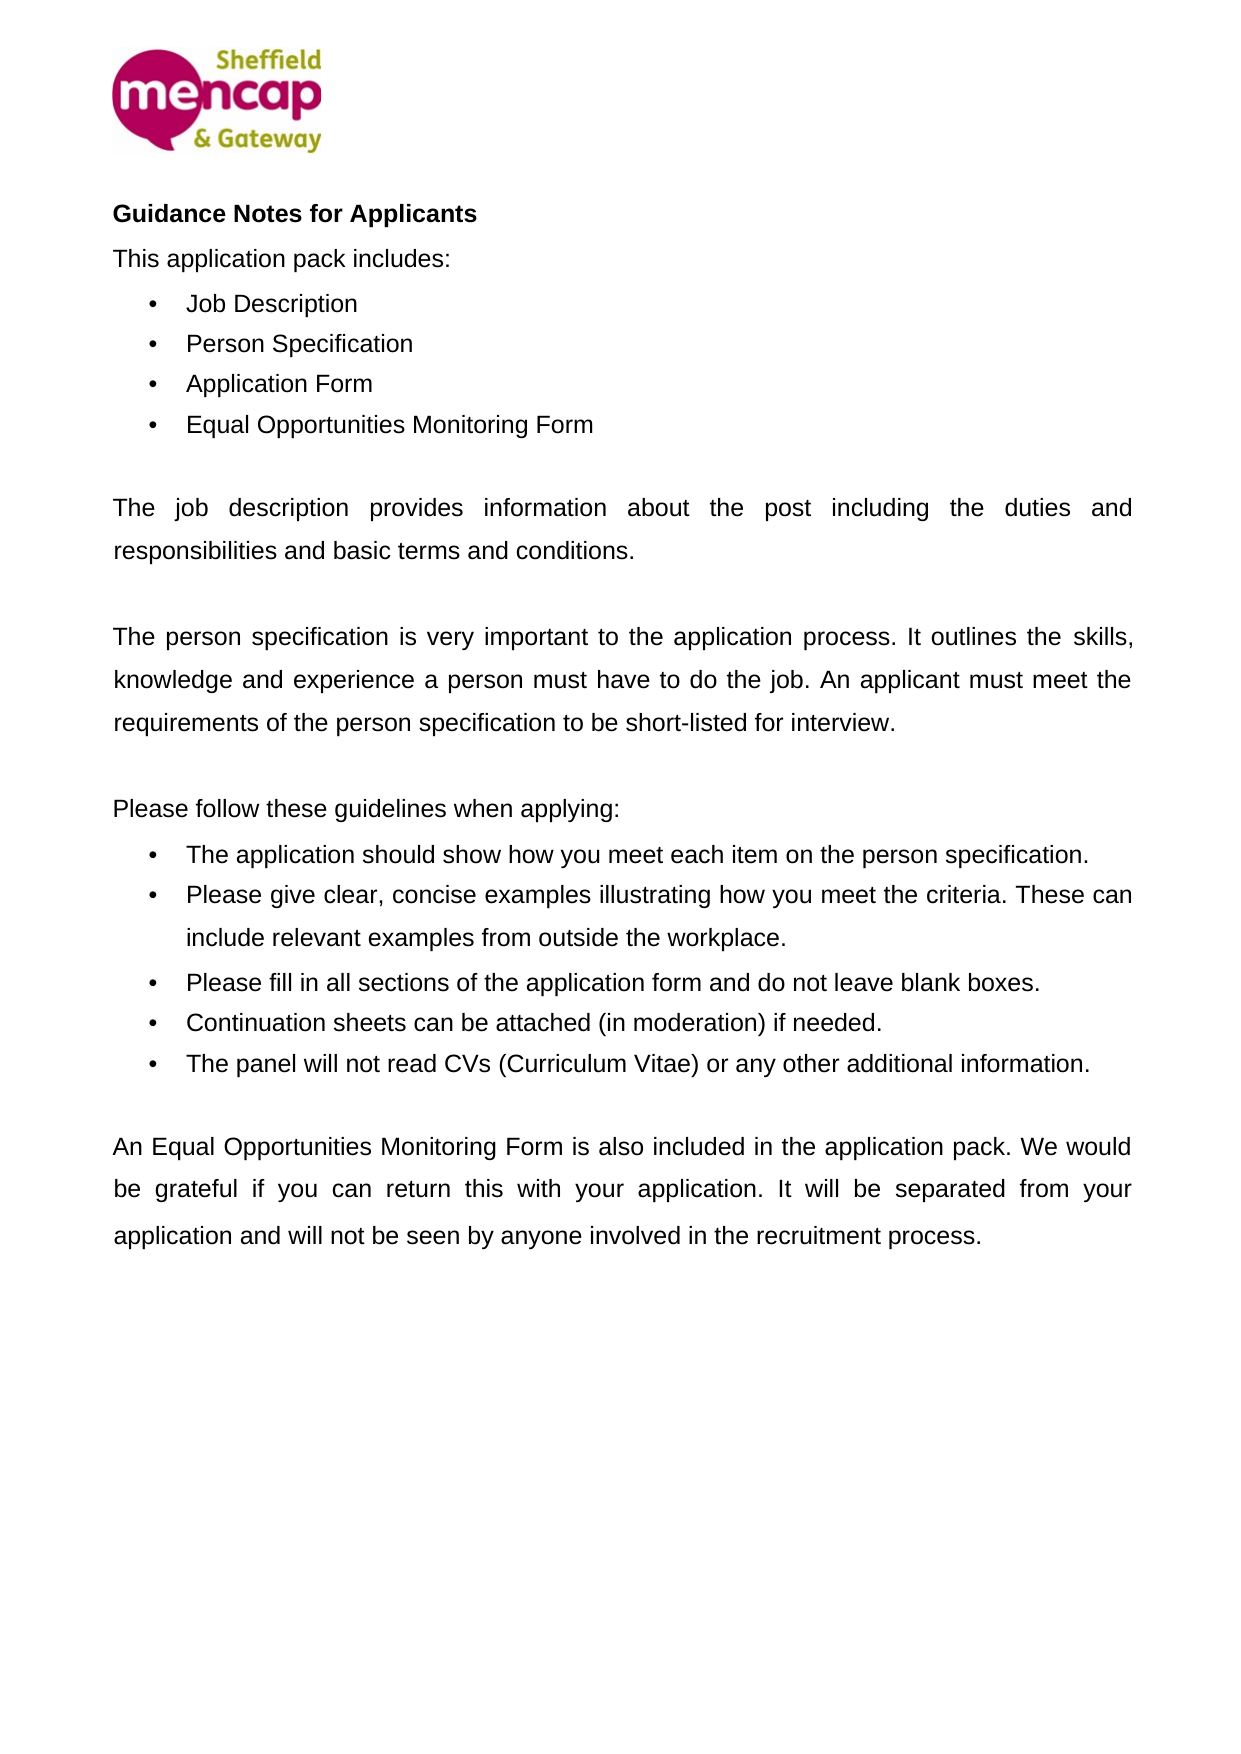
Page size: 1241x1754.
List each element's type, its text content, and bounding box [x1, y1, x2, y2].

list Equal Opportunities Monitoring Form [148, 410, 1134, 438]
text An Equal Opportunities Monitoring Form is also included in the application pack. We would be grateful if you can return this with your application. It will be separated from your application and will not be seen by anyone involved in the recruitment process. [112, 1132, 1134, 1251]
text Please follow these guidelines when applying: [112, 794, 1134, 823]
list Person Specification [148, 329, 1134, 358]
list The panel will not read CVs (Curriculum Vitae) or any other additional information. [148, 1049, 1134, 1077]
list Please give clear, concise examples illustrating how you meet the criteria. These can include relevant examples from outside the workplace. [148, 880, 1134, 952]
text The job description provides information about the post including the duties and responsibilities and basic terms and conditions. [112, 493, 1134, 564]
picture [112, 47, 322, 154]
list The application should show how you meet each item on the person specification. [148, 839, 1134, 868]
text The person specification is very important to the application process. It outlines the skills, knowledge and experience a person must have to do the job. An applicant must meet the requirements of the person specification to be short-listed for interview. [112, 622, 1134, 737]
list Job Description [148, 289, 1134, 317]
list Please fill in all sections of the application form and do not leave blank boxes. [148, 968, 1134, 997]
list Continuation sheets can be attached (in moderation) if needed. [148, 1008, 1134, 1037]
text This application pack includes: [112, 244, 539, 272]
text Guidance Notes for Applicants [112, 198, 539, 227]
list Application Form [148, 369, 1134, 398]
